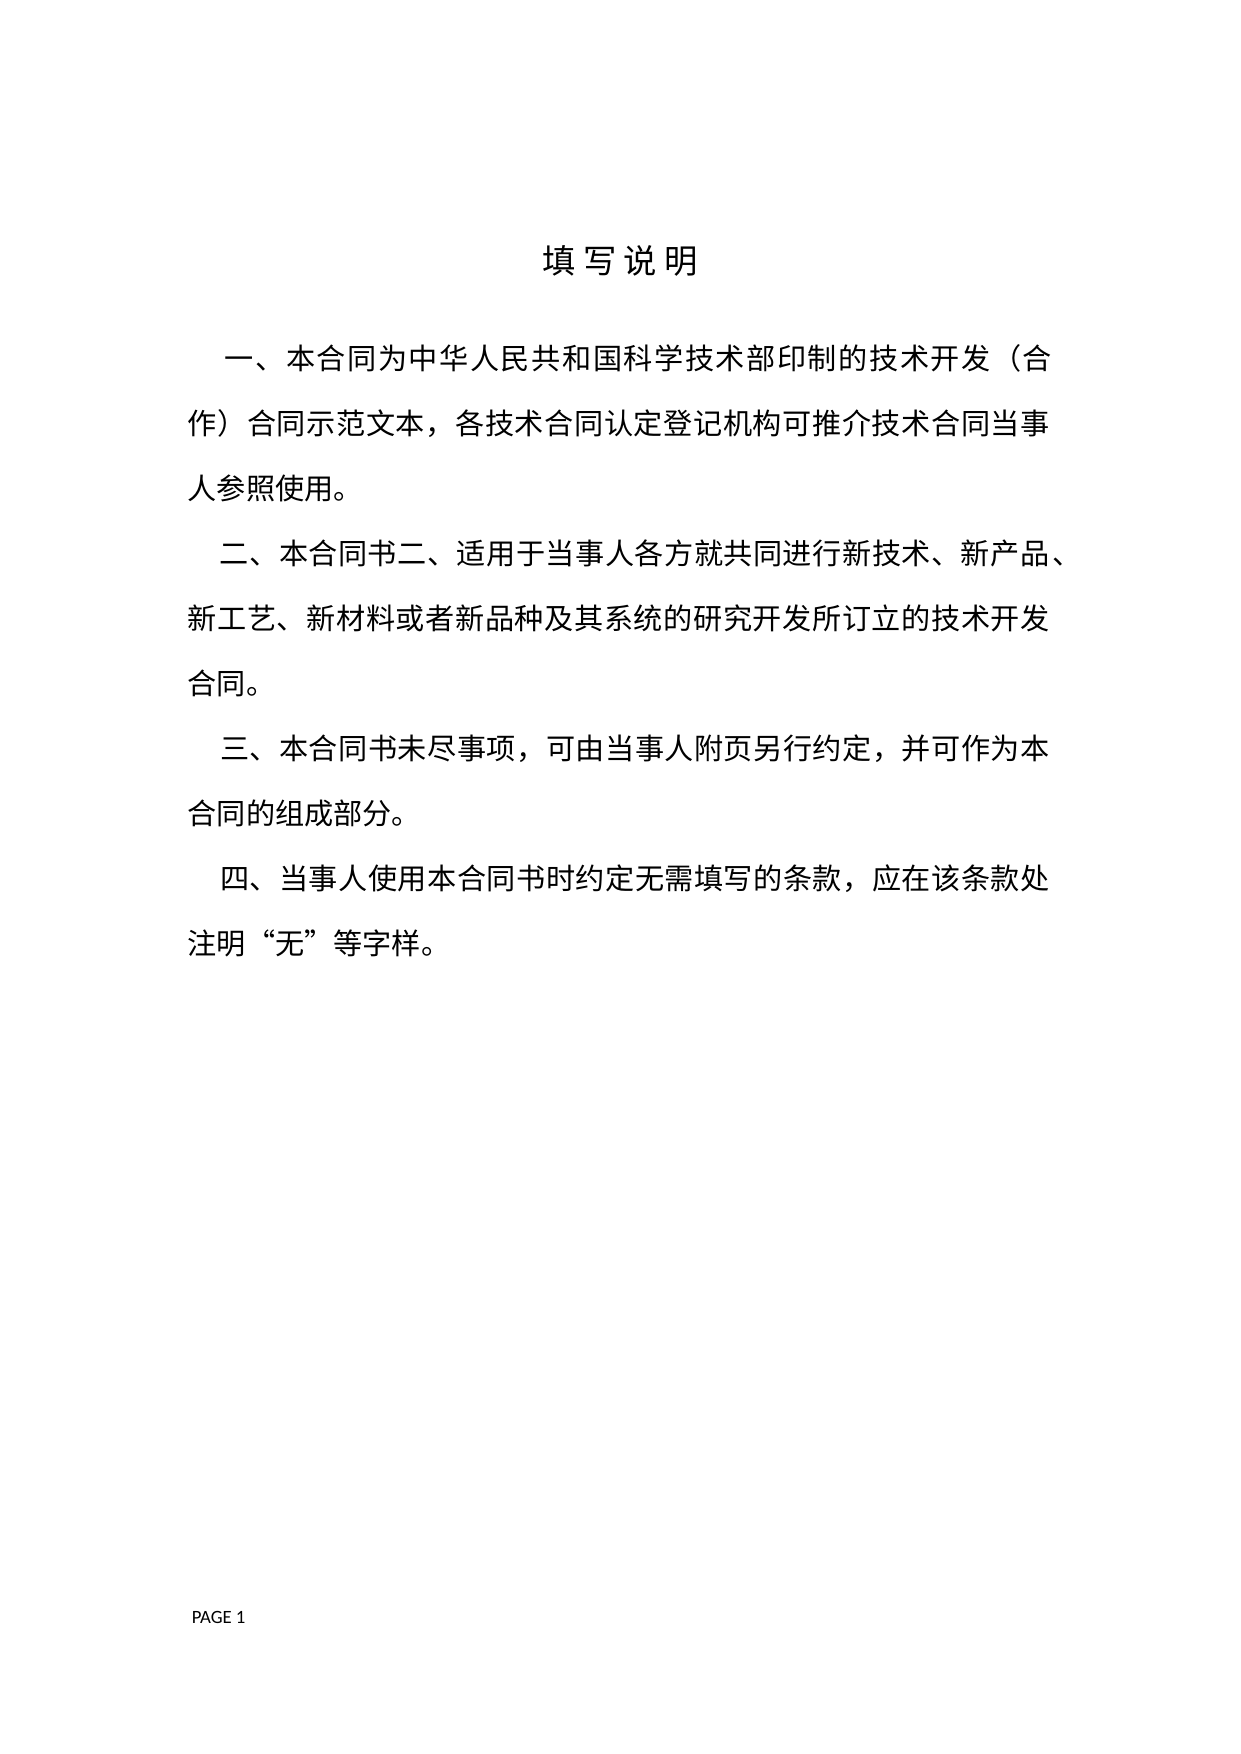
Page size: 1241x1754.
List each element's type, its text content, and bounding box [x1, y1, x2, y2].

text 一、本合同为中华人民共和国科学技术部印制的技术开发（合作）合同示范文本，各技术合同认定登记机构可推介技术合同当事人参照使用。 [187, 324, 1053, 519]
text 二、本合同书二、适用于当事人各方就共同进行新技术、新产品、新工艺、新材料或者新品种及其系统的研究开发所订立的技术开发合同。 [187, 519, 1053, 714]
text 填 写 说 明 [187, 227, 1053, 292]
text 三、本合同书未尽事项，可由当事人附页另行约定，并可作为本合同的组成部分。 [187, 714, 1053, 844]
text 四、当事人使用本合同书时约定无需填写的条款，应在该条款处注明“无”等字样。 [187, 844, 1053, 974]
